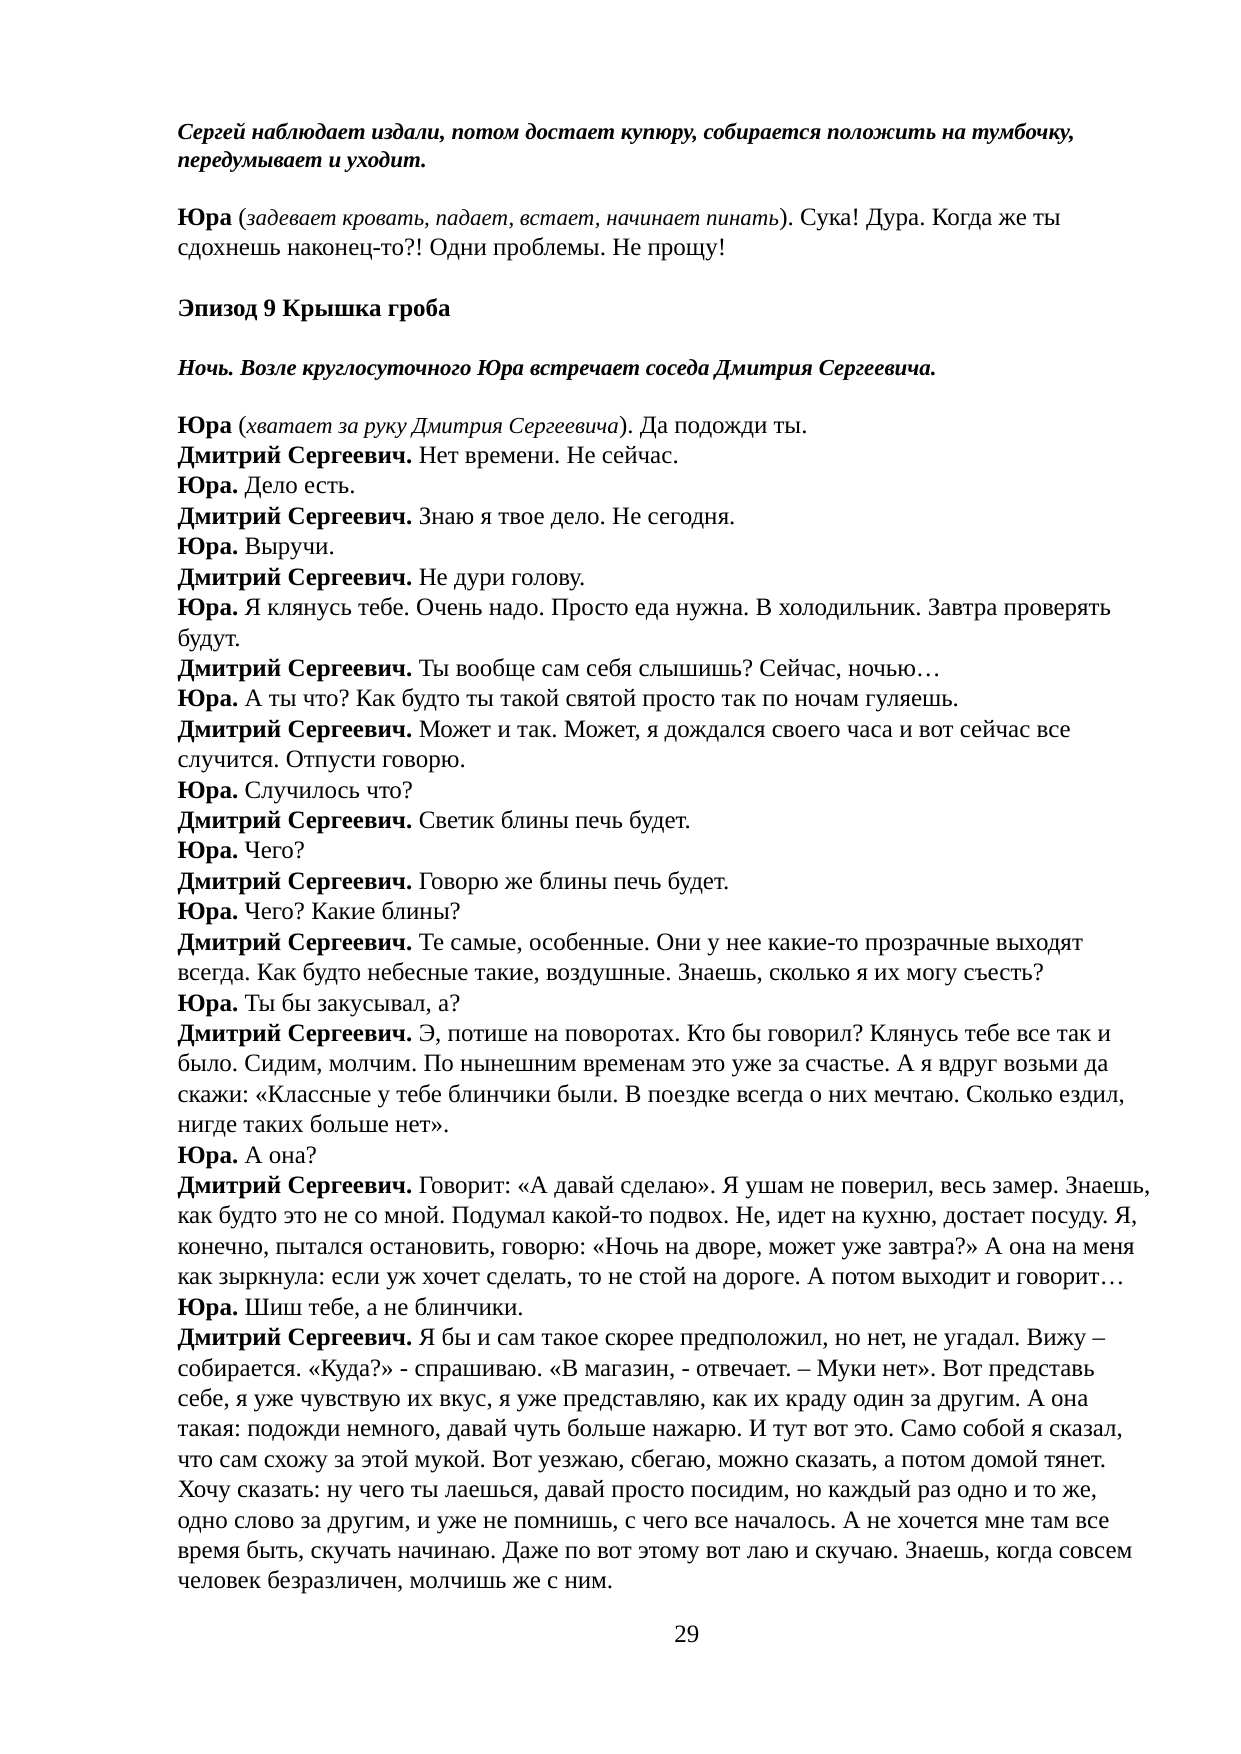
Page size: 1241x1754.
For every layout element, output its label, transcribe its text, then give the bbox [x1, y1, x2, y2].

text Юра. Шиш тебе, а не блинчики. [177, 1292, 1152, 1321]
text Ночь. Возле круглосуточного Юра встречает соседа Дмитрия Сергеевича. [177, 354, 1152, 380]
text Юра. А она? [177, 1140, 1152, 1168]
text Юра. Чего? Какие блины? [177, 896, 1152, 925]
text Юра (задевает кровать, падает, встает, начинает пинать). Сука! Дура. Когда же ты сдохнешь наконец-то?! Одни проблемы. Не прощу! [177, 202, 1152, 261]
text Дмитрий Сергеевич. Говорю же блины печь будет. [177, 866, 1152, 895]
text Дмитрий Сергеевич. Ты вообще сам себя слышишь? Сейчас, ночью… [177, 653, 1152, 682]
text Юра. Я клянусь тебе. Очень надо. Просто еда нужна. В холодильник. Завтра проверять будут. [177, 592, 1152, 651]
text Юра. Чего? [177, 836, 1152, 864]
text Дмитрий Сергеевич. Может и так. Может, я дождался своего часа и вот сейчас все случится. Отпусти говорю. [177, 714, 1152, 773]
text Дмитрий Сергеевич. Те самые, особенные. Они у нее какие-то прозрачные выходят всегда. Как будто небесные такие, воздушные. Знаешь, сколько я их могу съесть? [177, 927, 1152, 986]
text Дмитрий Сергеевич. Нет времени. Не сейчас. [177, 440, 1152, 469]
text Юра. А ты что? Как будто ты такой святой просто так по ночам гуляешь. [177, 683, 1152, 712]
text Сергей наблюдает издали, потом достает купюру, собирается положить на тумбочку, передумывает и уходит. [177, 118, 1152, 172]
text Эпизод 9 Крышка гроба [177, 293, 1152, 322]
text Дмитрий Сергеевич. Э, потише на поворотах. Кто бы говорил? Клянусь тебе все так и было. Сидим, молчим. По нынешним временам это уже за счастье. А я вдруг возьми да скажи: «Классные у тебе блинчики были. В поездке всегда о них мечтаю. Сколько ездил, нигде таких больше нет». [177, 1018, 1152, 1138]
text Дмитрий Сергеевич. Знаю я твое дело. Не сегодня. [177, 501, 1152, 530]
text Юра. Ты бы закусывал, а? [177, 988, 1152, 1016]
text Юра. Выручи. [177, 531, 1152, 560]
text Дмитрий Сергеевич. Не дури голову. [177, 562, 1152, 591]
text Юра. Дело есть. [177, 471, 1152, 499]
text Юра (хватает за руку Дмитрия Сергеевича). Да подожди ты. [177, 410, 1152, 438]
text Дмитрий Сергеевич. Я бы и сам такое скорее предположил, но нет, не угадал. Вижу – собирается. «Куда?» - спрашиваю. «В магазин, - отвечает. – Муки нет». Вот представь себе, я уже чувствую их вкус, я уже представляю, как их краду один за другим. А она такая: подожди немного, давай чуть больше нажарю. И тут вот это. Само собой я сказал, что сам схожу за этой мукой. Вот уезжаю, сбегаю, можно сказать, а потом домой тянет. Хочу сказать: ну чего ты лаешься, давай просто посидим, но каждый раз одно и то же, одно слово за другим, и уже не помнишь, с чего все началось. А не хочется мне там все время быть, скучать начинаю. Даже по вот этому вот лаю и скучаю. Знаешь, когда совсем человек безразличен, молчишь же с ним. [177, 1322, 1152, 1594]
text Юра. Случилось что? [177, 775, 1152, 803]
text Дмитрий Сергеевич. Говорит: «А давай сделаю». Я ушам не поверил, весь замер. Знаешь, как будто это не со мной. Подумал какой-то подвох. Не, идет на кухню, достает посуду. Я, конечно, пытался остановить, говорю: «Ночь на дворе, может уже завтра?» А она на меня как зыркнула: если уж хочет сделать, то не стой на дороге. А потом выходит и говорит… [177, 1170, 1152, 1290]
text Дмитрий Сергеевич. Светик блины печь будет. [177, 805, 1152, 834]
